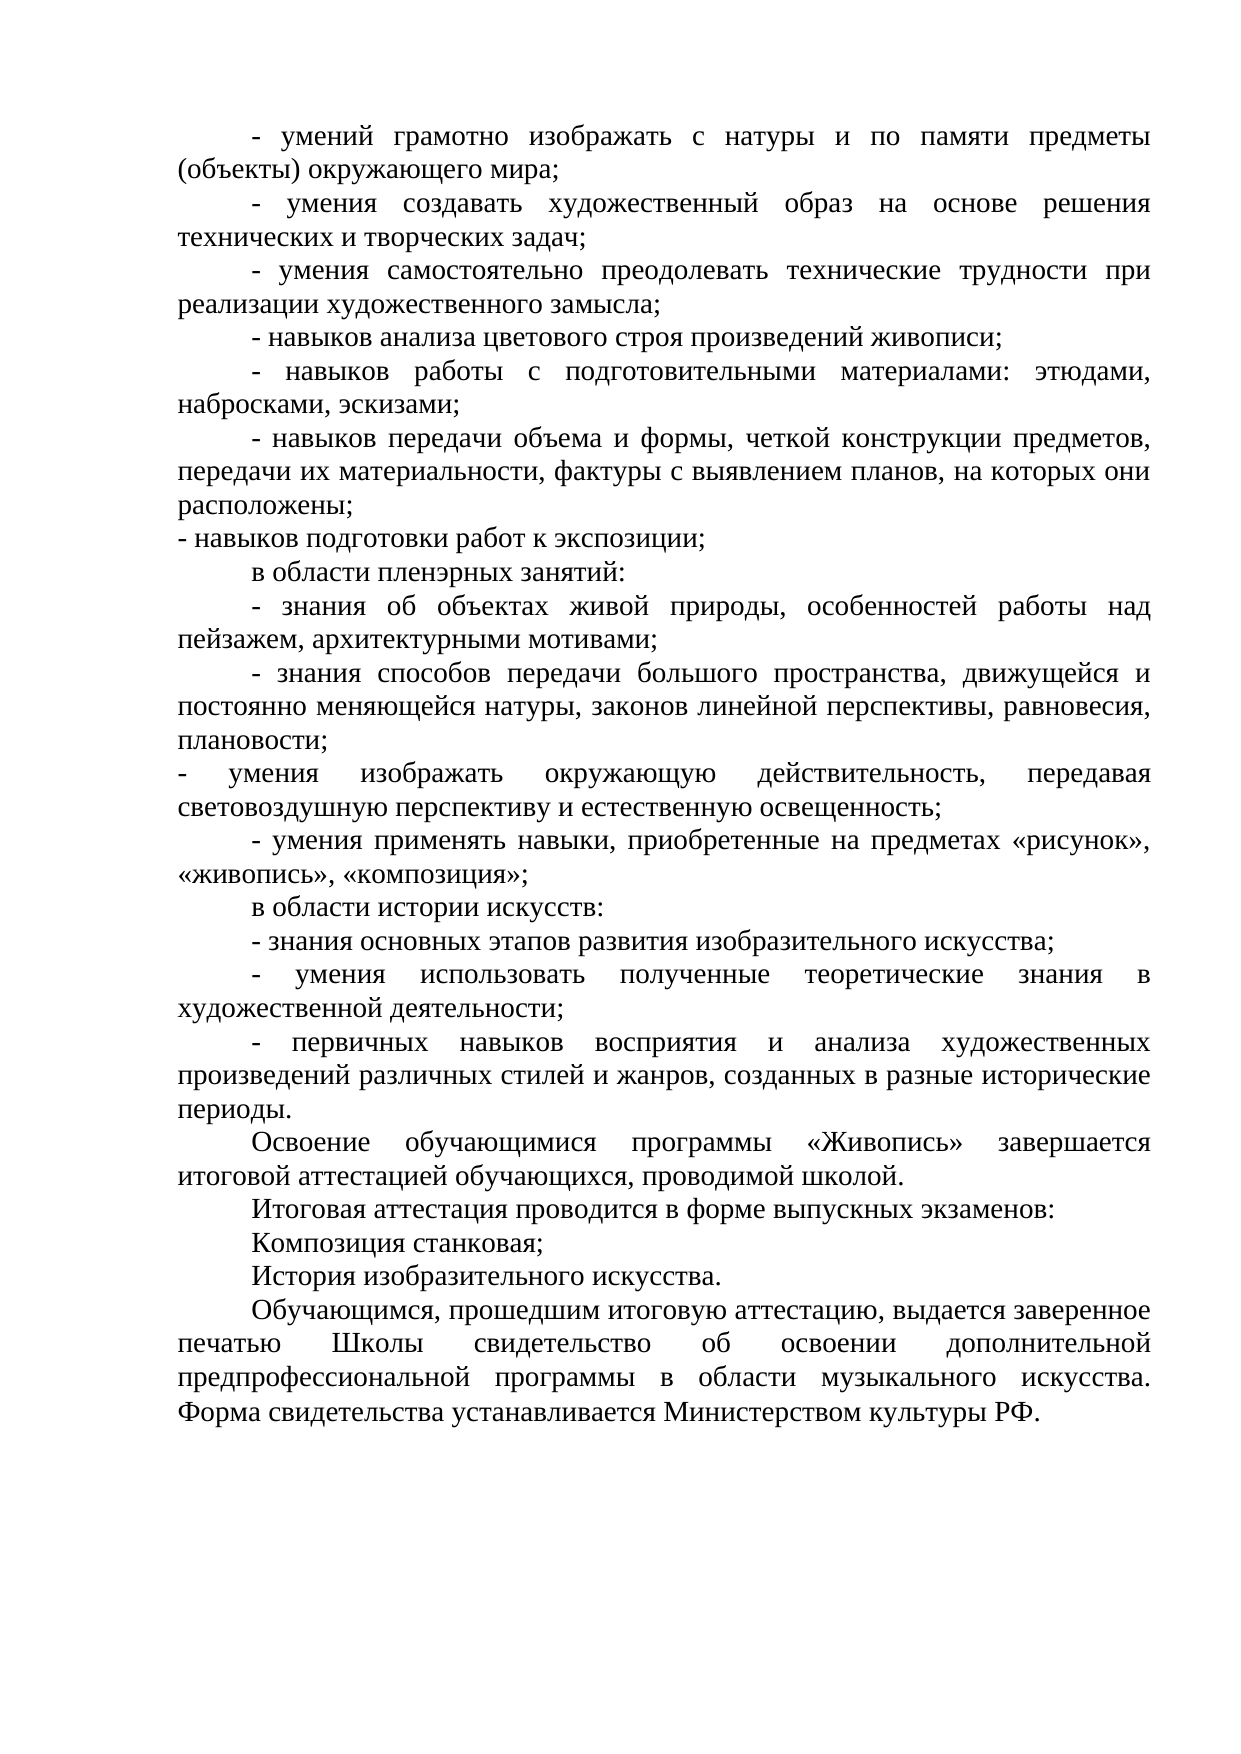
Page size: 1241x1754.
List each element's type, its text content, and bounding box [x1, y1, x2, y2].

text - умения создавать художественный образ на основе решения технических и творческих задач; [177, 185, 1152, 252]
text - знания об объектах живой природы, особенностей работы над пейзажем, архитектурными мотивами; [177, 588, 1152, 655]
text в области пленэрных занятий: [177, 554, 1152, 588]
text Композиция станковая; [177, 1225, 1152, 1258]
text История изобразительного искусства. [177, 1258, 1152, 1292]
text - первичных навыков восприятия и анализа художественных произведений различных стилей и жанров, созданных в разные исторические периоды. [177, 1024, 1152, 1124]
text Итоговая аттестация проводится в форме выпускных экзаменов: [177, 1191, 1152, 1225]
text - умения использовать полученные теоретические знания в художественной деятельности; [177, 957, 1152, 1024]
text - умения применять навыки, приобретенные на предметах «рисунок», «живопись», «композиция»; [177, 822, 1152, 889]
text - знания основных этапов развития изобразительного искусства; [177, 923, 1152, 957]
text - умений грамотно изображать с натуры и по памяти предметы (объекты) окружающего мира; [177, 118, 1152, 185]
text - знания способов передачи большого пространства, движущейся и постоянно меняющейся натуры, законов линейной перспективы, равновесия, плановости; - умения изображать окружающую действительность, передавая световоздушную перспективу и естественную освещенность; [177, 655, 1152, 822]
text в области истории искусств: [177, 889, 1152, 923]
text - навыков передачи объема и формы, четкой конструкции предметов, передачи их материальности, фактуры с выявлением планов, на которых они расположены; - навыков подготовки работ к экспозиции; [177, 420, 1152, 554]
text - навыков работы с подготовительными материалами: этюдами, набросками, эскизами; [177, 353, 1152, 420]
text Обучающимся, прошедшим итоговую аттестацию, выдается заверенное печатью Школы свидетельство об освоении дополнительной предпрофессиональной программы в области музыкального искусства. Форма свидетельства устанавливается Министерством культуры РФ. [177, 1292, 1152, 1428]
text - умения самостоятельно преодолевать технические трудности при реализации художественного замысла; [177, 252, 1152, 319]
text Освоение обучающимися программы «Живопись» завершается итоговой аттестацией обучающихся, проводимой школой. [177, 1124, 1152, 1191]
text - навыков анализа цветового строя произведений живописи; [177, 319, 1152, 353]
